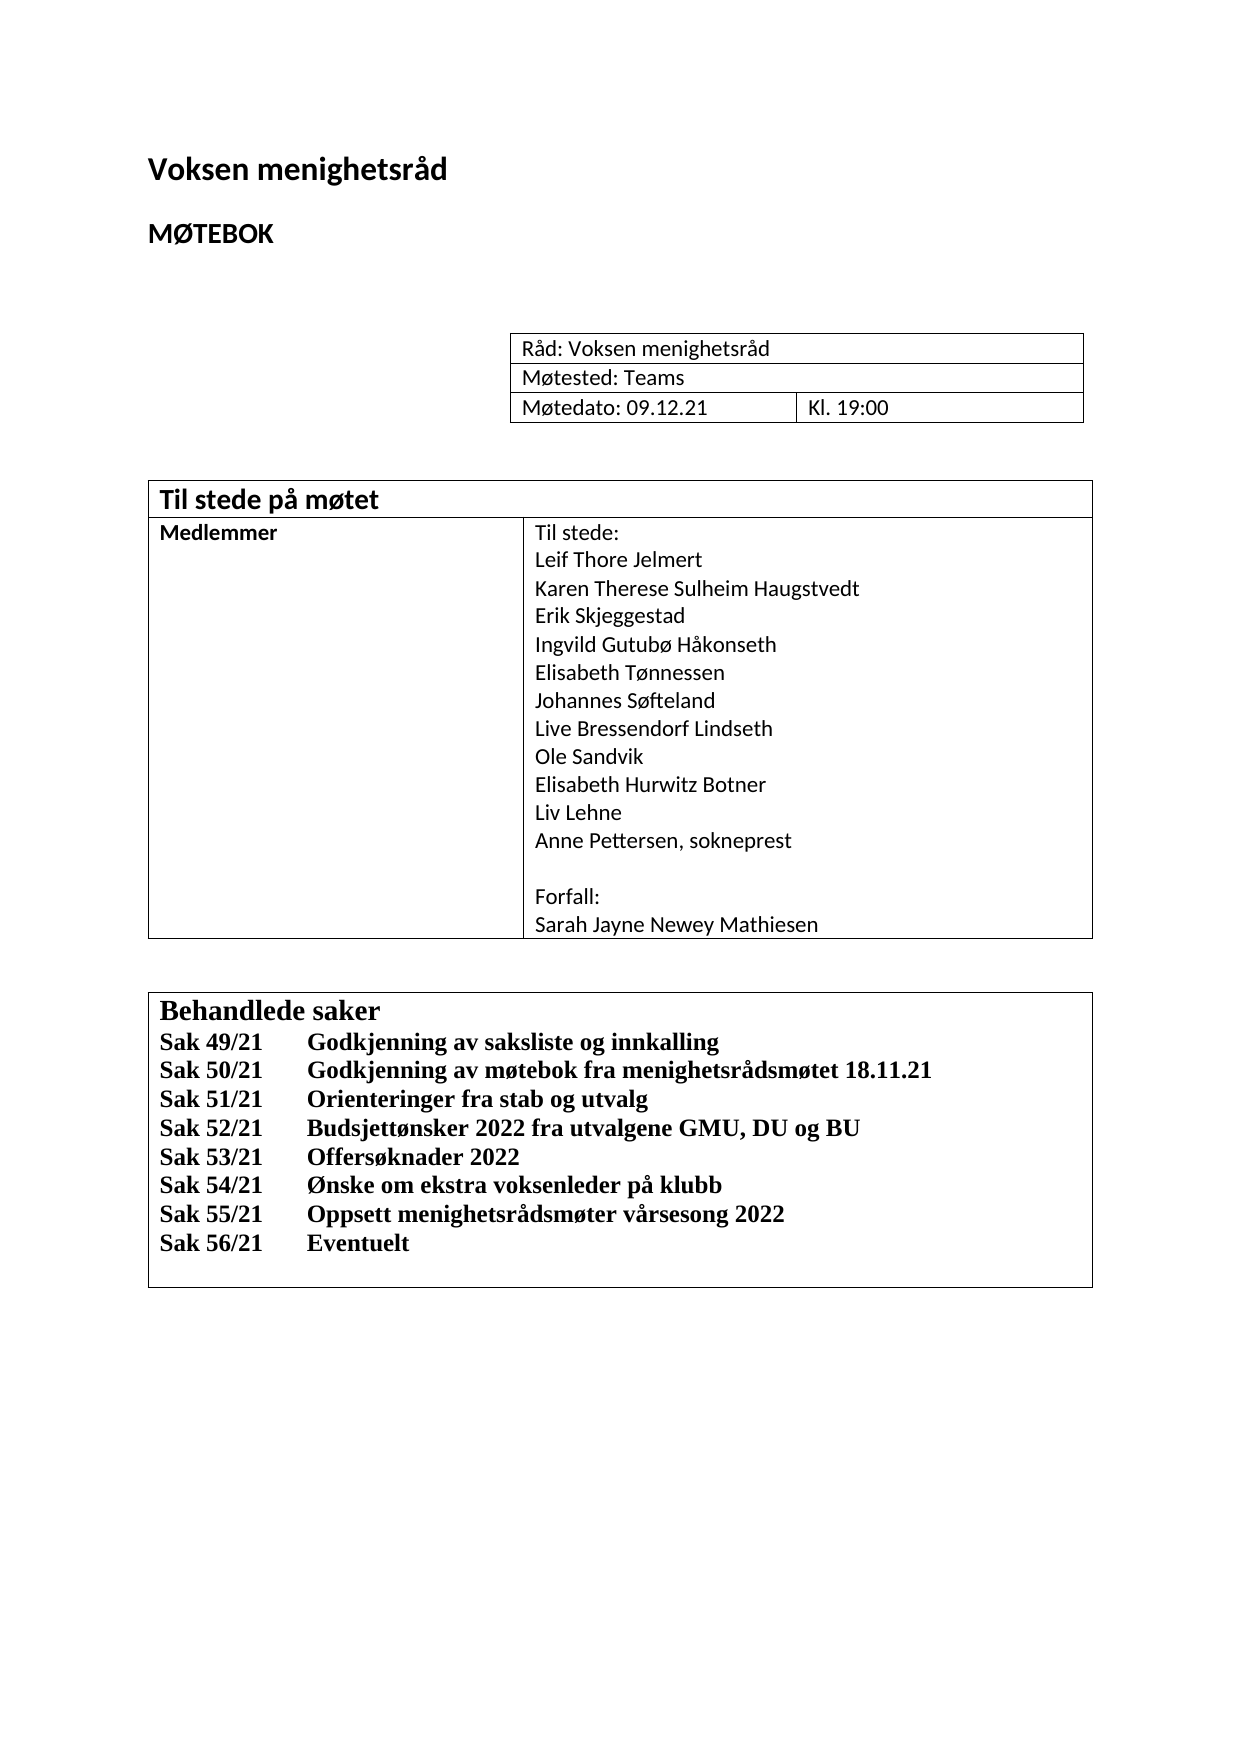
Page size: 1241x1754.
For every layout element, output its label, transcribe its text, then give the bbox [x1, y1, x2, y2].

table_cell Kl. 19:00 [797, 393, 1083, 422]
table_header Råd: Voksen menighetsråd [511, 334, 1083, 362]
table_header Til stede på møtet [149, 481, 1092, 517]
table_cell Møtested: Teams [511, 364, 1083, 392]
text MØTEBOK [148, 215, 1093, 251]
table_cell Medlemmer [149, 518, 523, 938]
table_cell Til stede: Leif Thore Jelmert Karen Therese Sulheim Haugstvedt Erik Skjeggestad Ingvild Gutubø Håkonseth Elisabeth Tønnessen Johannes Søfteland Live Bressendorf Lindseth Ole Sandvik Elisabeth Hurwitz Botner Liv Lehne Anne Pettersen, sokneprest Forfall: Sarah Jayne Newey Mathiesen [524, 518, 1092, 938]
text Voksen menighetsråd [148, 148, 1093, 188]
table_cell Møtedato: 09.12.21 [511, 393, 796, 422]
table_header Behandlede saker Sak 49/21 Godkjenning av saksliste og innkalling Sak 50/21 Godkjenning av møtebok fra menighetsrådsmøtet 18.11.21 Sak 51/21 Orienteringer fra stab og utvalg Sak 52/21 Budsjettønsker 2022 fra utvalgene GMU, DU og BU Sak 53/21 Offersøknader 2022 Sak 54/21 Ønske om ekstra voksenleder på klubb Sak 55/21 Oppsett menighetsrådsmøter vårsesong 2022 Sak 56/21 Eventuelt [149, 993, 1092, 1287]
